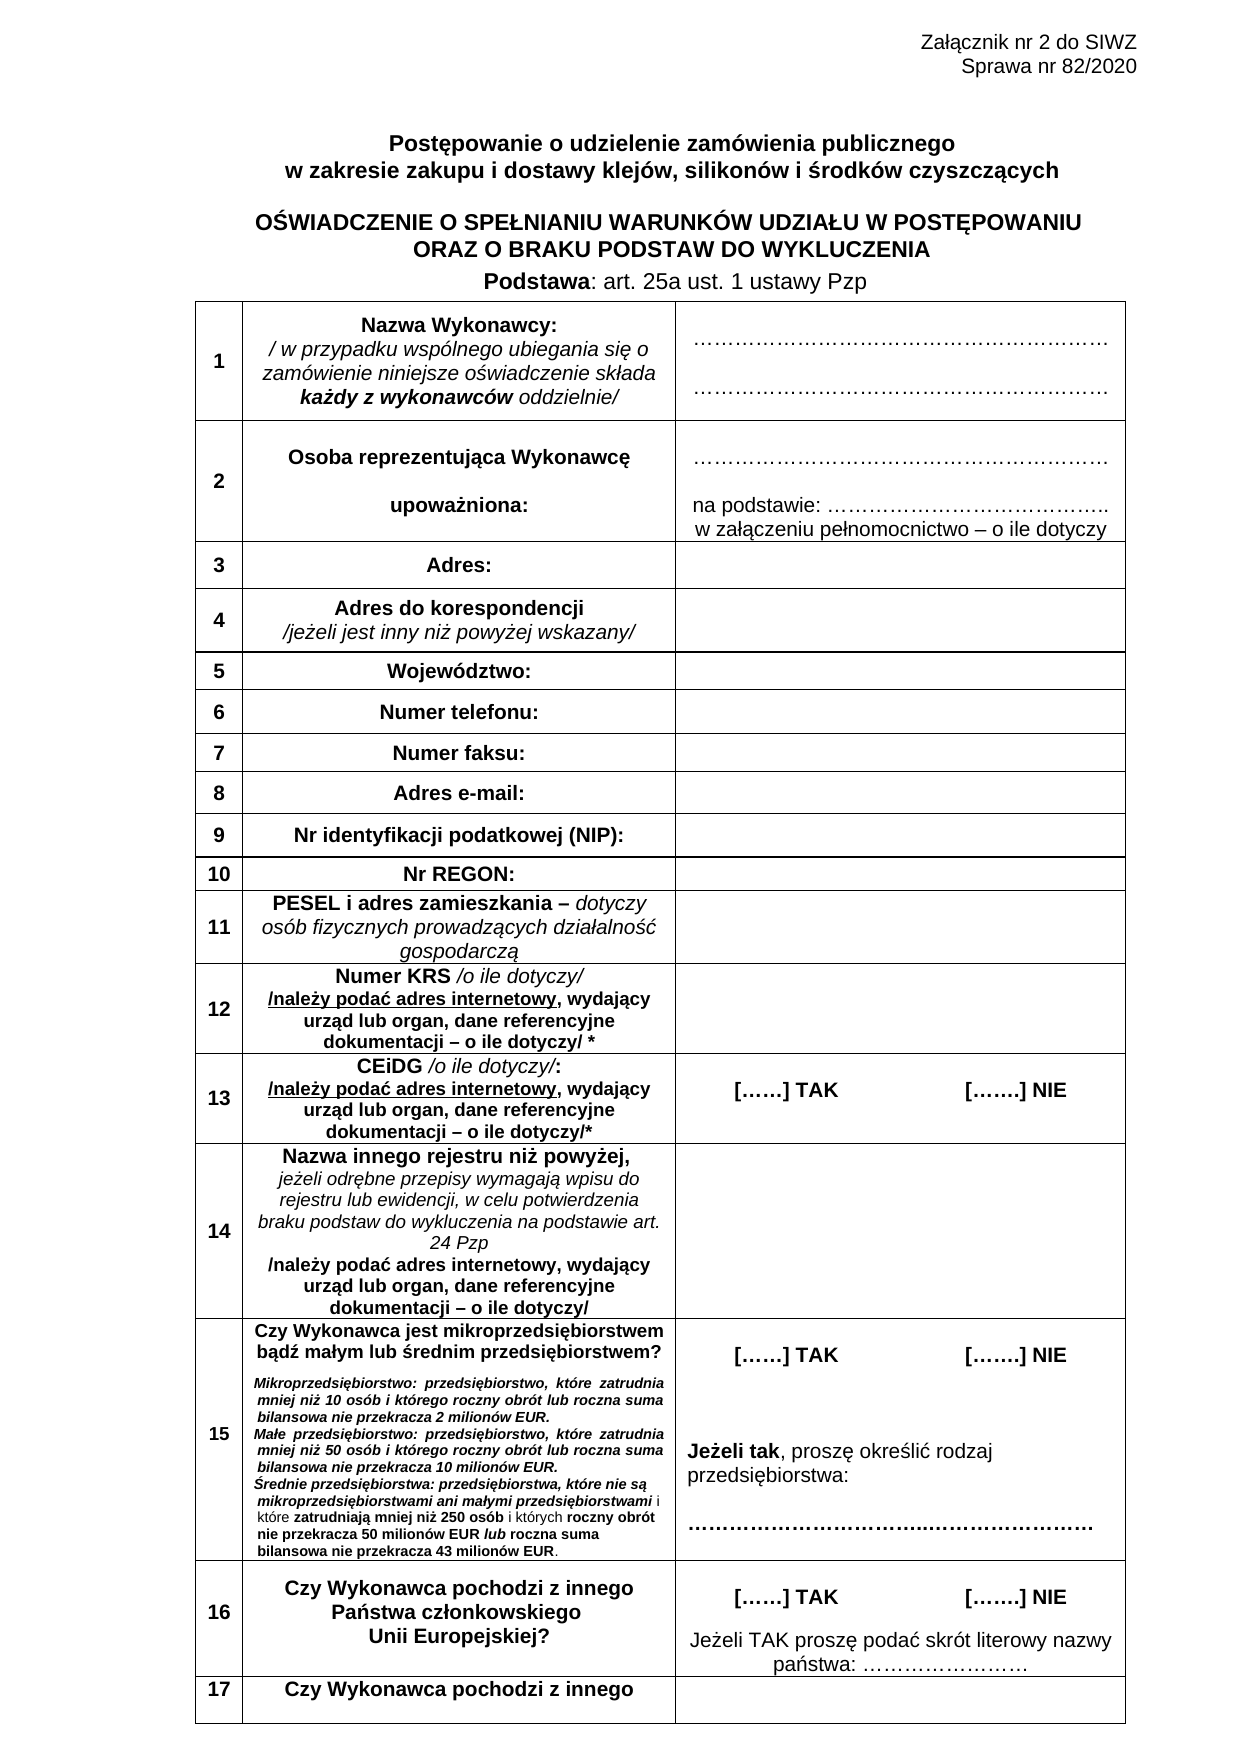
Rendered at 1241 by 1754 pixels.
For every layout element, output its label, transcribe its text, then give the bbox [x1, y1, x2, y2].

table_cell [676, 1561, 1125, 1676]
table_cell Adres e-mail: [243, 772, 675, 813]
table_cell Nr REGON: [243, 858, 675, 890]
table_cell 14 [196, 1144, 242, 1318]
table_cell [676, 1144, 1125, 1318]
table_cell [676, 542, 1125, 587]
table_header …………………………………………………… …………………………………………………… [676, 302, 1125, 420]
table_cell PESEL i adres zamieszkania – dotyczy osób fizycznych prowadzących działalność gospodarczą [243, 891, 675, 963]
table_cell [……] TAK […….] NIE Jeżeli tak, proszę określić rodzaj przedsiębiorstwa: ……………………………..…………………… [676, 1319, 1125, 1559]
table_cell 13 [196, 1054, 242, 1142]
table_cell 17 [196, 1677, 242, 1723]
table_cell Województwo: [243, 653, 675, 689]
table_cell 8 [196, 772, 242, 813]
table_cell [243, 1677, 675, 1723]
table_cell [676, 653, 1125, 689]
table_cell Numer telefonu: [243, 690, 675, 733]
text Postępowanie o udzielenie zamówienia publicznego [207, 130, 1137, 157]
table_cell [676, 814, 1125, 856]
table_cell [676, 690, 1125, 733]
table_cell Numer KRS /o ile dotyczy/ /należy podać adres internetowy, wydający urząd lub organ, dane referencyjne dokumentacji – o ile dotyczy/ * [243, 964, 675, 1053]
table_cell [676, 964, 1125, 1053]
text w zakresie zakupu i dostawy klejów, silikonów i środków czyszczących [207, 157, 1137, 183]
table_cell [……] TAK […….] NIE [676, 1054, 1125, 1142]
table_cell [676, 891, 1125, 963]
table_cell Adres: [243, 542, 675, 587]
table_cell CEiDG /o ile dotyczy/: /należy podać adres internetowy, wydający urząd lub organ, dane referencyjne dokumentacji – o ile dotyczy/* [243, 1054, 675, 1142]
table_cell Adres do korespondencji /jeżeli jest inny niż powyżej wskazany/ [243, 589, 675, 651]
table_cell …………………………………………………… na podstawie: ………………………………….. w załączeniu pełnomocnictwo – o ile dotyczy [676, 421, 1125, 541]
table_cell 9 [196, 814, 242, 856]
table_cell 2 [196, 421, 242, 541]
table_cell Nazwa innego rejestru niż powyżej, jeżeli odrębne przepisy wymagają wpisu do rejestru lub ewidencji, w celu potwierdzenia braku podstaw do wykluczenia na podstawie art. 24 Pzp /należy podać adres internetowy, wydający urząd lub organ, dane referencyjne dokumentacji – o ile dotyczy/ [243, 1144, 675, 1318]
table_cell 5 [196, 653, 242, 689]
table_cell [676, 1677, 1125, 1723]
table_cell [676, 734, 1125, 771]
table_cell [676, 772, 1125, 813]
table_cell 12 [196, 964, 242, 1053]
table_cell Czy Wykonawca pochodzi z innego Państwa członkowskiego Unii Europejskiej? [243, 1561, 675, 1676]
table_cell 11 [196, 891, 242, 963]
table_cell [676, 858, 1125, 890]
text Załącznik nr 2 do SIWZ [207, 29, 1137, 53]
table_cell Numer faksu: [243, 734, 675, 771]
table_cell [676, 589, 1125, 651]
table_cell Czy Wykonawca jest mikroprzedsiębiorstwem bądź małym lub średnim przedsiębiorstwem? Mikroprzedsiębiorstwo: przedsiębiorstwo, które zatrudnia mniej niż 10 osób i którego roczny obrót lub roczna suma bilansowa nie przekracza 2 milionów EUR. Małe przedsiębiorstwo: przedsiębiorstwo, które zatrudnia mniej niż 50 osób i którego roczny obrót lub roczna suma bilansowa nie przekracza 10 milionów EUR. Średnie przedsiębiorstwa: przedsiębiorstwa, które nie są mikroprzedsiębiorstwami ani małymi przedsiębiorstwami i które zatrudniają mniej niż 250 osób i których roczny obrót nie przekracza 50 milionów EUR lub roczna suma bilansowa nie przekracza 43 milionów EUR. [243, 1319, 675, 1559]
table_cell Osoba reprezentująca Wykonawcę upoważniona: [243, 421, 675, 541]
table_cell 15 [196, 1319, 242, 1559]
table_cell 6 [196, 690, 242, 733]
table_cell 4 [196, 589, 242, 651]
text Sprawa nr 82/2020 [207, 53, 1137, 77]
table_cell 7 [196, 734, 242, 771]
table_cell Nr identyfikacji podatkowej (NIP): [243, 814, 675, 856]
text Podstawa: art. 25a ust. 1 ustawy Pzp [207, 268, 1137, 294]
text OŚWIADCZENIE O SPEŁNIANIU WARUNKÓW UDZIAŁU W POSTĘPOWANIU ORAZ O BRAKU PODSTAW DO WYKLUCZENIA [207, 209, 1137, 262]
table_cell 16 [196, 1561, 242, 1676]
table_cell 3 [196, 542, 242, 587]
table_header Nazwa Wykonawcy: / w przypadku wspólnego ubiegania się o zamówienie niniejsze oświadczenie składa każdy z wykonawców oddzielnie/ [243, 302, 675, 420]
table_header 1 [196, 302, 242, 420]
table_cell 10 [196, 858, 242, 890]
